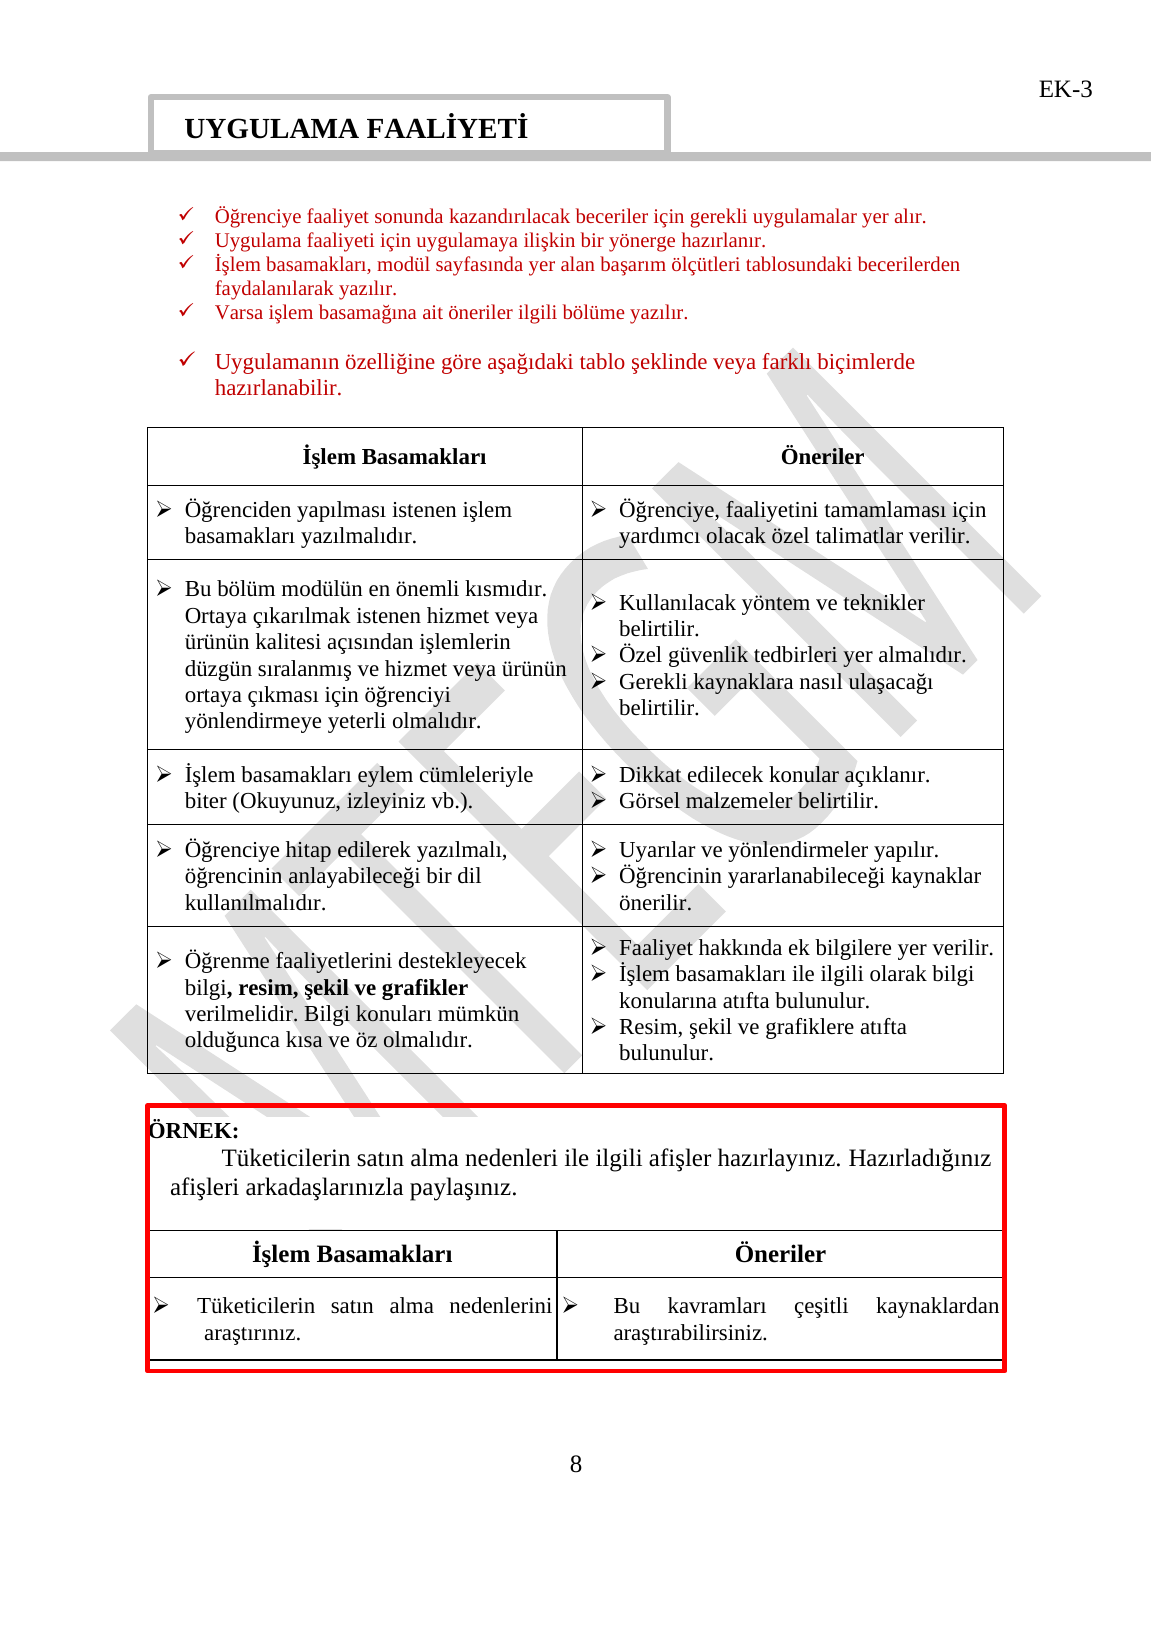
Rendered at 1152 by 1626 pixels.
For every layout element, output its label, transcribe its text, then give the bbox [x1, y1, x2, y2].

table_header Öneriler [583, 428, 1003, 485]
table_cell Öğrenciye, faaliyetini tamamlaması için yardımcı olacak özel talimatlar verilir. [583, 486, 1003, 559]
text Uygulama faaliyeti için uygulamaya ilişkin bir yönerge hazırlanır. [177, 228, 1004, 252]
table_cell Tüketicilerin satın nedenlerini araştırınız. [150, 1278, 556, 1359]
text İşlem basamakları, modül sayfasında yer alan başarım ölçütleri tablosundaki becerilerden faydalanılarak yazılır. [177, 252, 1004, 300]
table_header İşlem Basamakları [150, 1231, 556, 1277]
table_cell Öğrenciden yapılması istenen işlem basamakları yazılmalıdır. [148, 486, 582, 559]
table_cell Öğrenciye hitap edilerek yazılmalı, öğrencinin anlayabileceği bir dil kullanılmalıdır. [148, 825, 582, 926]
table_cell Uyarılar ve yönlendirmeler yapılır. Öğrencinin yararlanabileceği kaynaklar önerilir. [583, 825, 1003, 926]
text ÖRNEK: [150, 1117, 1002, 1143]
table_cell Öğrenme faaliyetlerini destekleyecek bilgi, resim, şekil ve grafikler verilmelidir. Bilgi konuları mümkün olduğunca kısa ve öz olmalıdır. [148, 927, 582, 1073]
table_header Öneriler [558, 1231, 1002, 1277]
table_cell Kullanılacak yöntem ve teknikler belirtilir. Özel güvenlik tedbirleri yer almalıdır. Gerekli kaynaklara nasıl ulaşacağı belirtilir. [583, 560, 1003, 749]
table_cell Dikkat edilecek konular açıklanır. Görsel malzemeler belirtilir. [583, 750, 1003, 824]
text Uygulamanın özelliğine göre aşağıdaki tablo şeklinde veya farklı biçimlerde hazırlanabilir. [177, 348, 1004, 401]
table_cell İşlem basamakları eylem cümleleriyle biter (Okuyunuz, izleyiniz vb.). [148, 750, 582, 824]
table_cell Faaliyet hakkında ek bilgilere yer verilir. İşlem basamakları ile ilgili olarak bilgi konularına atıfta bulunulur. Resim, şekil ve grafiklere atıfta bulunulur. [583, 927, 1003, 1073]
table_cell Bu kavramları çeşitli kaynaklardan araştırabilirsiniz. [558, 1278, 1002, 1359]
text Tüketicilerin satın alma nedenleri ile ilgili afişler hazırlayınız. Hazırladığınız afişleri arkadaşlarınızla paylaşınız. [170, 1143, 1002, 1201]
text Varsa işlem basamağına ait öneriler ilgili bölüme yazılır. [177, 300, 1004, 324]
table_header İşlem Basamakları [148, 428, 582, 485]
table_cell Bu bölüm modülün en önemli kısmıdır. Ortaya çıkarılmak istenen hizmet veya ürünün kalitesi açısından işlemlerin düzgün sıralanmış ve hizmet veya ürünün ortaya çıkması için öğrenciyi yönlendirmeye yeterli olmalıdır. [148, 560, 582, 749]
text Öğrenciye faaliyet sonunda kazandırılacak beceriler için gerekli uygulamalar yer alır. [177, 203, 1004, 228]
